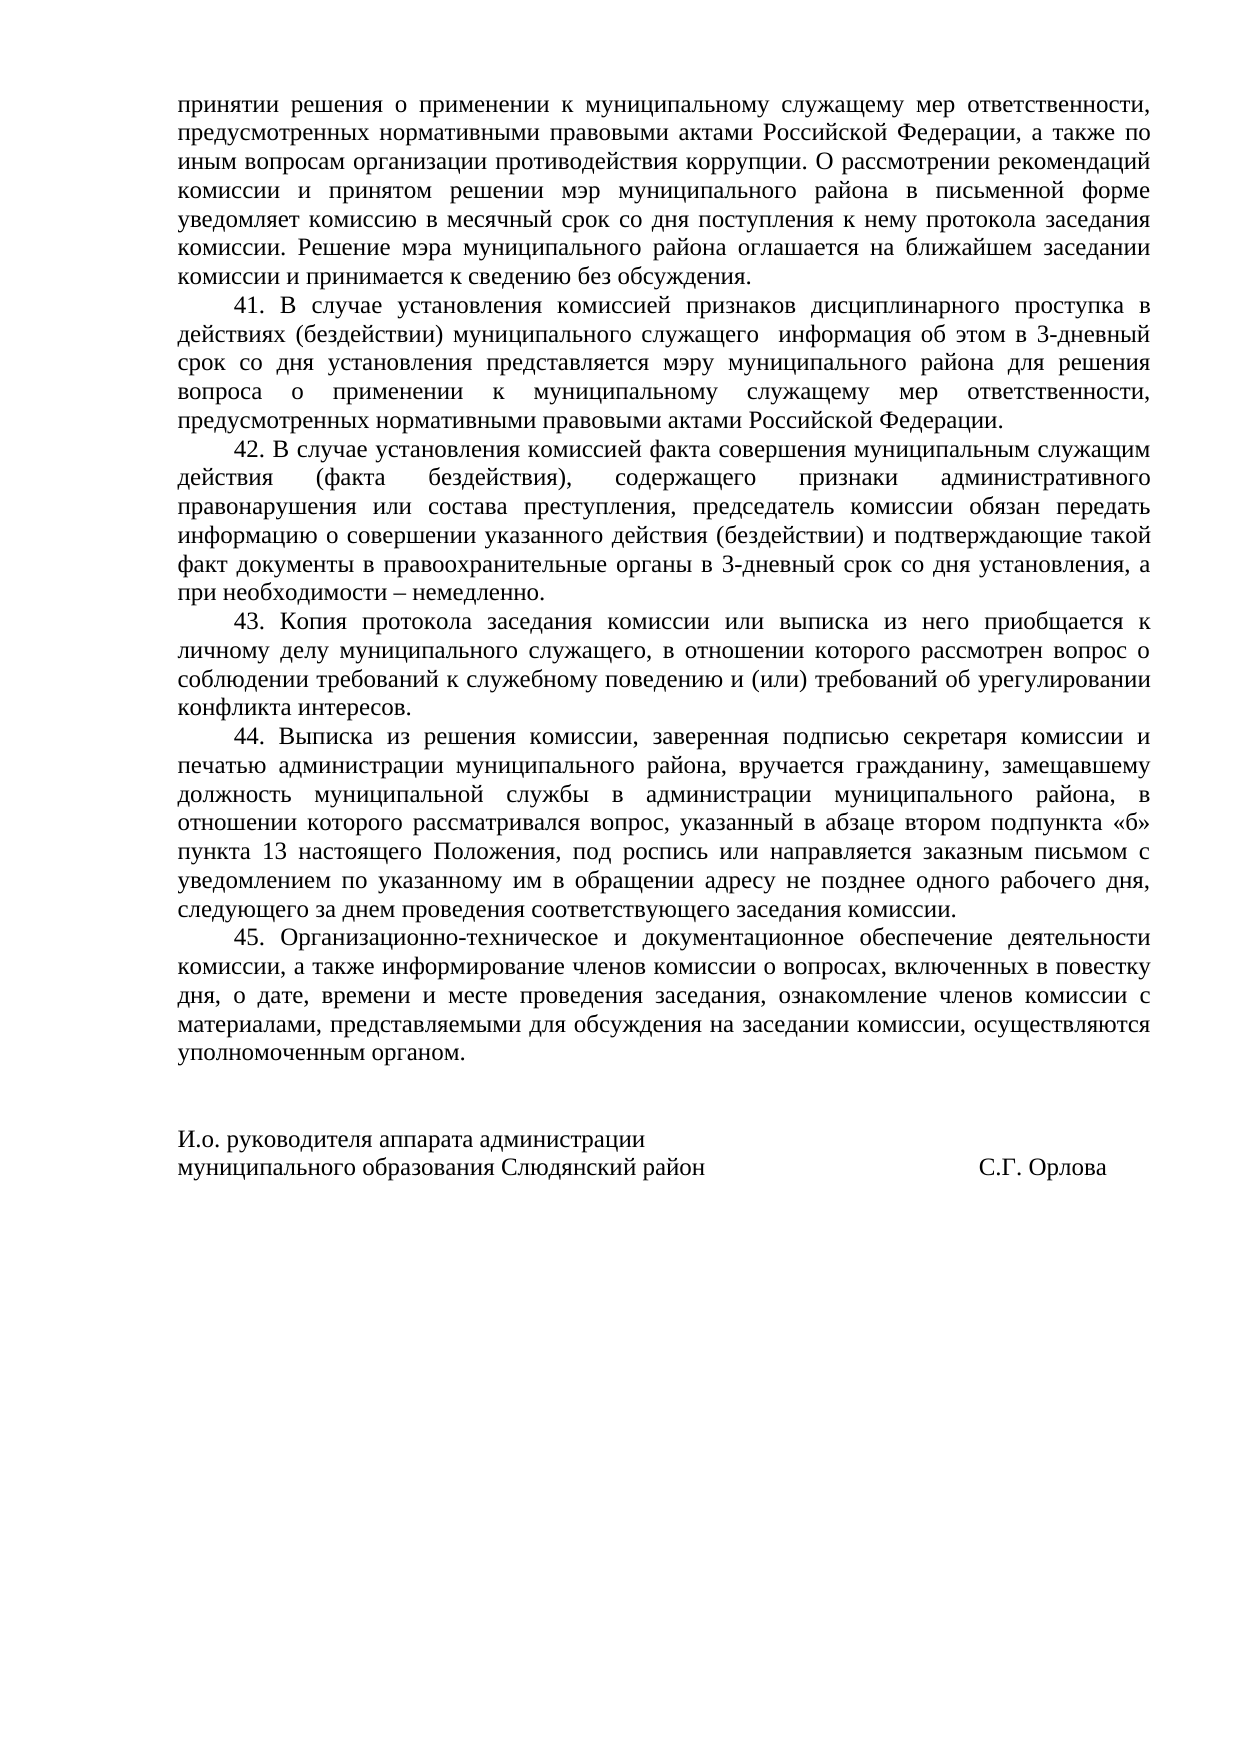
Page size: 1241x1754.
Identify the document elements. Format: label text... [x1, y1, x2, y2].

text 44. Выписка из решения комиссии, заверенная подписью секретаря комиссии и печатью администрации муниципального района, вручается гражданину, замещавшему должность муниципальной службы в администрации муниципального района, в отношении которого рассматривался вопрос, указанный в абзаце втором подпункта «б» пункта 13 настоящего Положения, под роспись или направляется заказным письмом с уведомлением по указанному им в обращении адресу не позднее одного рабочего дня, следующего за днем проведения соответствующего заседания комиссии. [177, 721, 1152, 922]
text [177, 89, 1152, 290]
text И.о. руководителя аппарата администрации [177, 1124, 1152, 1152]
text 41. В случае установления комиссией признаков дисциплинарного проступка в действиях (бездействии) муниципального служащего информация об этом в 3-дневный срок со дня установления представляется мэру муниципального района для решения вопроса о применении к муниципальному служащему мер ответственности, предусмотренных нормативными правовыми актами Российской Федерации. [177, 290, 1152, 434]
text 45. Организационно-техническое и документационное обеспечение деятельности комиссии, а также информирование членов комиссии о вопросах, включенных в повестку дня, о дате, времени и месте проведения заседания, ознакомление членов комиссии с материалами, представляемыми для обсуждения на заседании комиссии, осуществляются уполномоченным органом. [177, 922, 1152, 1066]
text муниципального образования Слюдянский район С.Г. Орлова [177, 1152, 1152, 1181]
text 43. Копия протокола заседания комиссии или выписка из него приобщается к личному делу муниципального служащего, в отношении которого рассмотрен вопрос о соблюдении требований к служебному поведению и (или) требований об урегулировании конфликта интересов. [177, 606, 1152, 721]
text 42. В случае установления комиссией факта совершения муниципальным служащим действия (факта бездействия), содержащего признаки административного правонарушения или состава преступления, председатель комиссии обязан передать информацию о совершении указанного действия (бездействии) и подтверждающие такой факт документы в правоохранительные органы в 3-дневный срок со дня установления, а при необходимости – немедленно. [177, 434, 1152, 606]
